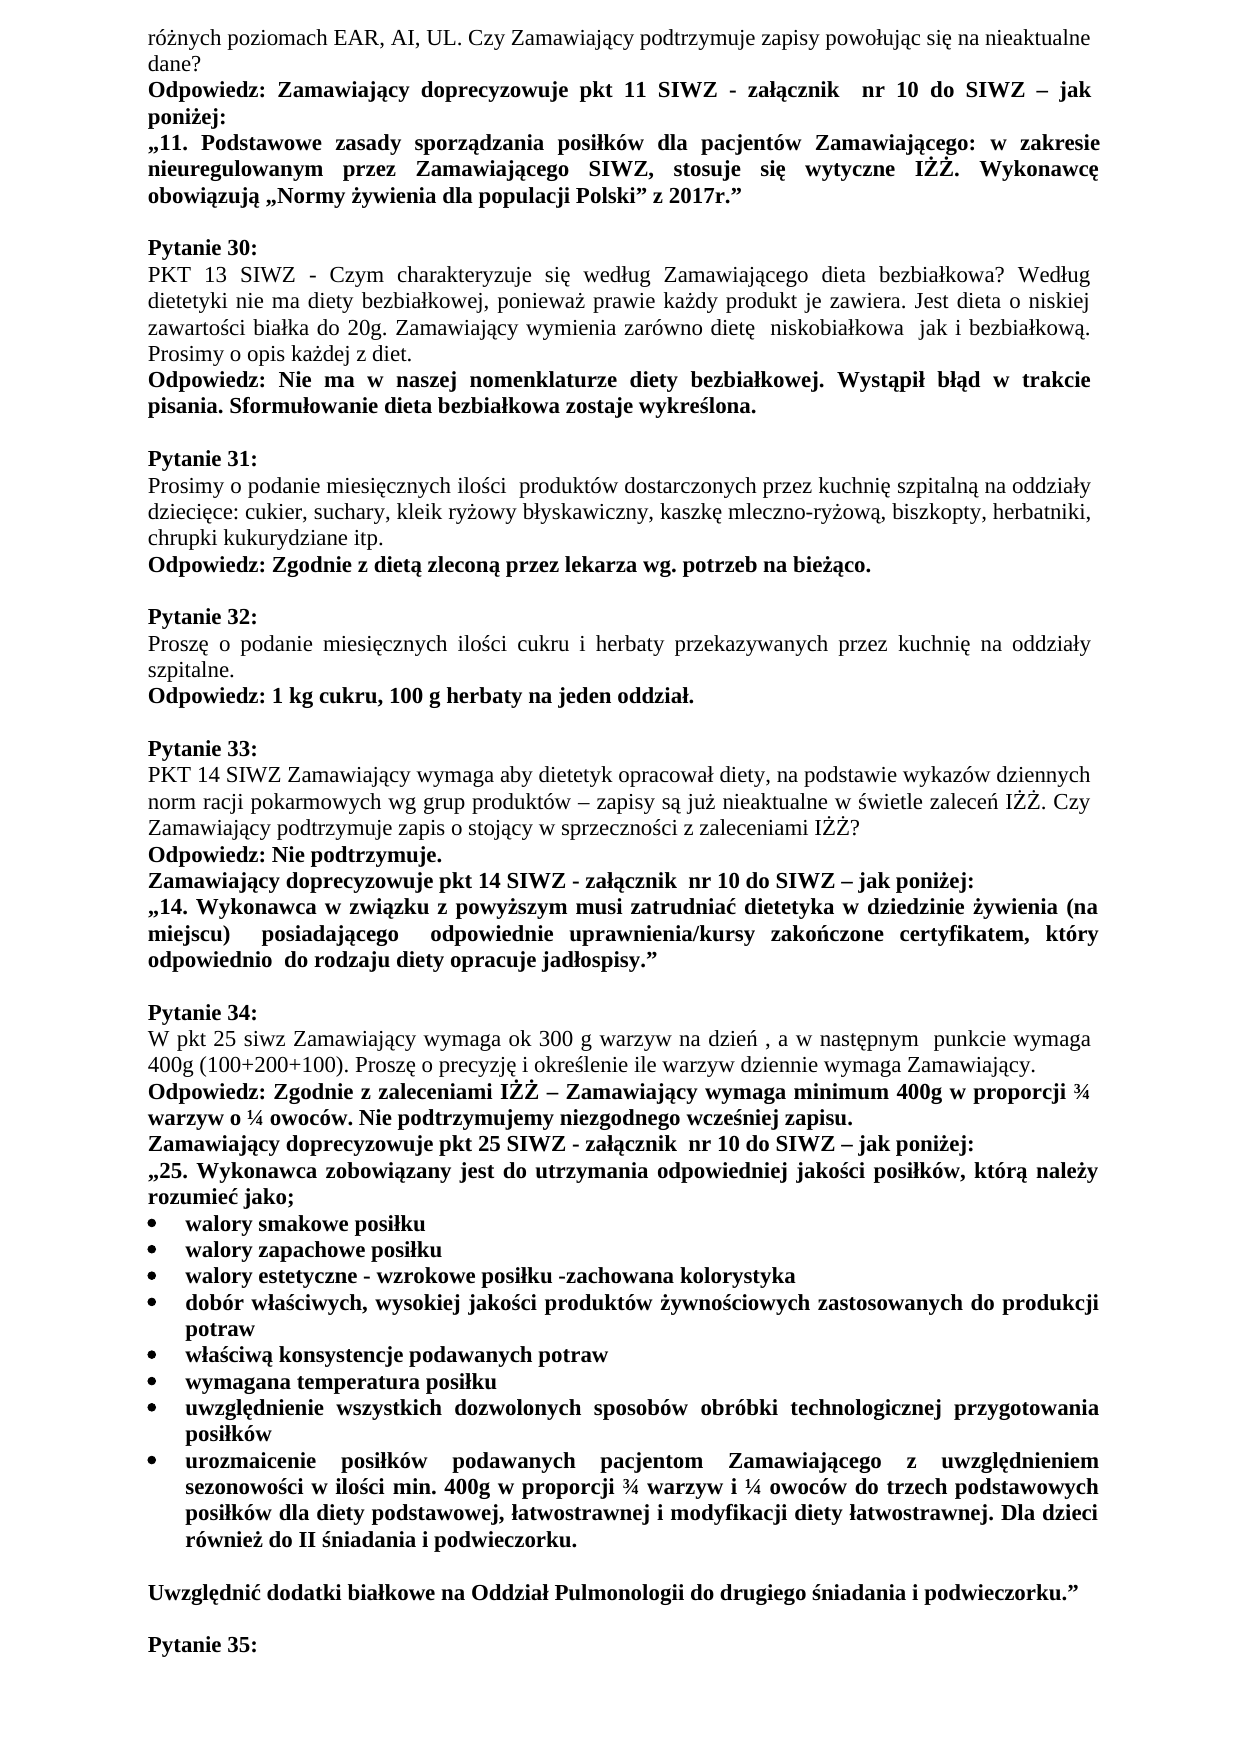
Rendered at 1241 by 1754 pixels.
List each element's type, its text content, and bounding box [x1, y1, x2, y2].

list walory zapachowe posiłku [148, 1236, 1100, 1262]
text Odpowiedz: Nie ma w naszej nomenklaturze diety bezbiałkowej. Wystąpił błąd w trakcie pisania. Sformułowanie dieta bezbiałkowa zostaje wykreślona. [148, 366, 1092, 419]
list urozmaicenie posiłków podawanych pacjentom Zamawiającego z uwzględnieniem sezonowości w ilości min. 400g w proporcji ¾ warzyw i ¼ owoców do trzech podstawowych posiłków dla diety podstawowej, łatwostrawnej i modyfikacji diety łatwostrawnej. Dla dzieci również do II śniadania i podwieczorku. [148, 1447, 1100, 1552]
text PKT 14 SIWZ Zamawiający wymaga aby dietetyk opracował diety, na podstawie wykazów dziennych norm racji pokarmowych wg grup produktów – zapisy są już nieaktualne w świetle zaleceń IŻŻ. Czy Zamawiający podtrzymuje zapis o stojący w sprzeczności z zaleceniami IŻŻ? [148, 762, 1092, 841]
text Odpowiedz: Zgodnie z dietą zleconą przez lekarza wg. potrzeb na bieżąco. [148, 551, 1092, 577]
text W pkt 25 siwz Zamawiający wymaga ok 300 g warzyw na dzień , a w następnym punkcie wymaga 400g (100+200+100). Proszę o precyzję i określenie ile warzyw dziennie wymaga Zamawiający. [148, 1025, 1092, 1078]
text „14. Wykonawca w związku z powyższym musi zatrudniać dietetyka w dziedzinie żywienia (na miejscu) posiadającego odpowiednie uprawnienia/kursy zakończone certyfikatem, który odpowiednio do rodzaju diety opracuje jadłospisy.” [148, 893, 1100, 972]
text Pytanie 33: [148, 735, 1092, 762]
text Odpowiedz: Nie podtrzymuje. [148, 841, 1092, 867]
text Pytanie 35: [148, 1631, 1092, 1658]
text Prosimy o podanie miesięcznych ilości produktów dostarczonych przez kuchnię szpitalną na oddziały dziecięce: cukier, suchary, kleik ryżowy błyskawiczny, kaszkę mleczno-ryżową, biszkopty, herbatniki, chrupki kukurydziane itp. [148, 472, 1092, 551]
text „11. Podstawowe zasady sporządzania posiłków dla pacjentów Zamawiającego: w zakresie nieuregulowanym przez Zamawiającego SIWZ, stosuje się wytyczne IŻŻ. Wykonawcę obowiązują „Normy żywienia dla populacji Polski” z 2017r.” [148, 129, 1100, 208]
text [148, 24, 1092, 76]
text Pytanie 34: [148, 999, 1092, 1025]
list dobór właściwych, wysokiej jakości produktów żywnościowych zastosowanych do produkcji potraw [148, 1289, 1100, 1341]
text Zamawiający doprecyzowuje pkt 14 SIWZ - załącznik nr 10 do SIWZ – jak poniżej: [148, 867, 1092, 893]
list walory smakowe posiłku [148, 1209, 1100, 1236]
text Pytanie 30: [148, 234, 1092, 261]
text Odpowiedz: Zamawiający doprecyzowuje pkt 11 SIWZ - załącznik nr 10 do SIWZ – jak poniżej: [148, 76, 1092, 129]
list wymagana temperatura posiłku [148, 1368, 1100, 1394]
text Odpowiedz: Zgodnie z zaleceniami IŻŻ – Zamawiający wymaga minimum 400g w proporcji ¾ warzyw o ¼ owoców. Nie podtrzymujemy niezgodnego wcześniej zapisu. [148, 1078, 1092, 1131]
text Pytanie 32: [148, 603, 1092, 630]
list właściwą konsystencje podawanych potraw [148, 1341, 1100, 1368]
text Pytanie 31: [148, 445, 1092, 472]
text PKT 13 SIWZ - Czym charakteryzuje się według Zamawiającego dieta bezbiałkowa? Według dietetyki nie ma diety bezbiałkowej, ponieważ prawie każdy produkt je zawiera. Jest dieta o niskiej zawartości białka do 20g. Zamawiający wymienia zarówno dietę niskobiałkowa jak i bezbiałkową. Prosimy o opis każdej z diet. [148, 261, 1092, 366]
text Proszę o podanie miesięcznych ilości cukru i herbaty przekazywanych przez kuchnię na oddziały szpitalne. [148, 630, 1092, 682]
list uwzględnienie wszystkich dozwolonych sposobów obróbki technologicznej przygotowania posiłków [148, 1394, 1100, 1447]
text „25. Wykonawca zobowiązany jest do utrzymania odpowiedniej jakości posiłków, którą należy rozumieć jako; [148, 1157, 1100, 1209]
text Odpowiedz: 1 kg cukru, 100 g herbaty na jeden oddział. [148, 682, 1092, 709]
text Uwzględnić dodatki białkowe na Oddział Pulmonologii do drugiego śniadania i podwieczorku.” [148, 1578, 1100, 1605]
text Zamawiający doprecyzowuje pkt 25 SIWZ - załącznik nr 10 do SIWZ – jak poniżej: [148, 1131, 1092, 1157]
list walory estetyczne - wzrokowe posiłku -zachowana kolorystyka [148, 1262, 1100, 1289]
